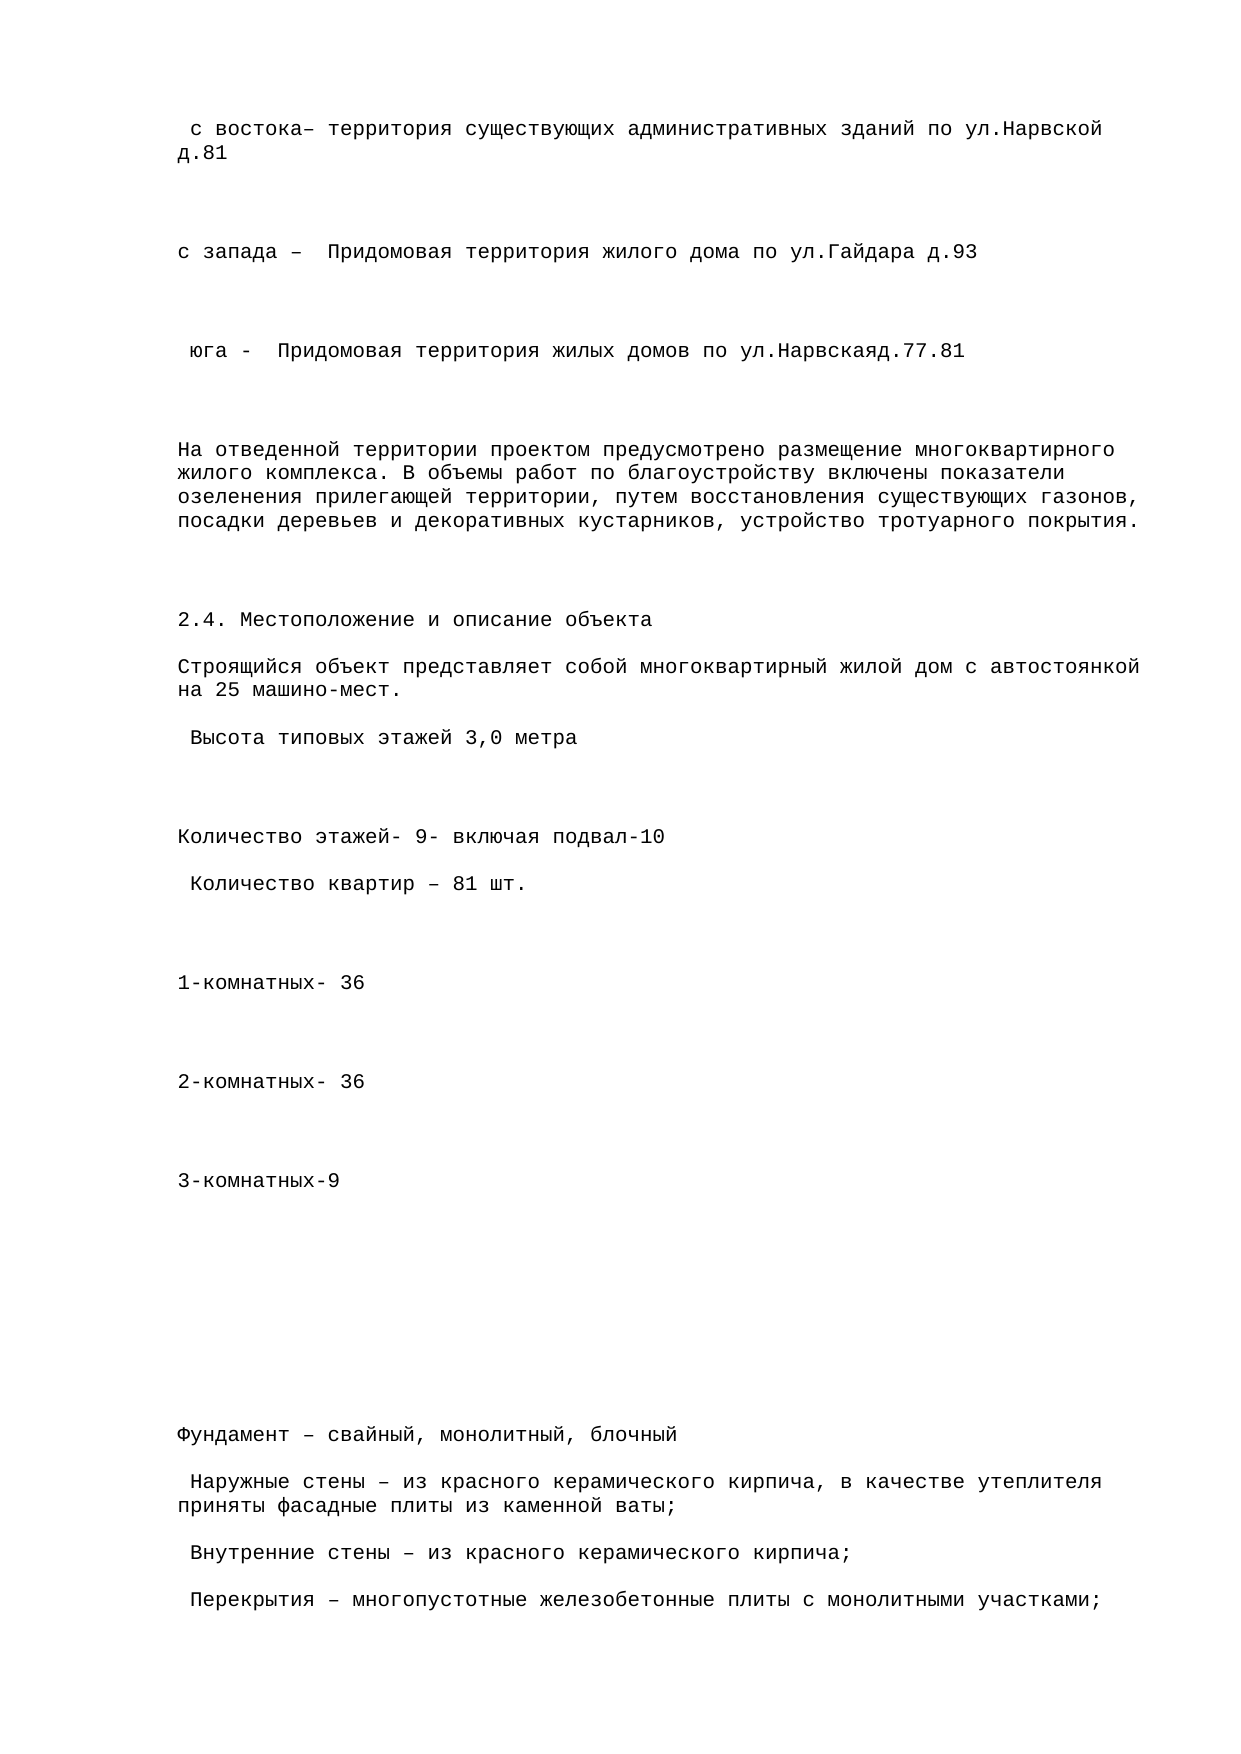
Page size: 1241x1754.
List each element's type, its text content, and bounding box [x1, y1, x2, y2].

text Строящийся объект представляет собой многоквартирный жилой дом с автостоянкой на 25 машино-мест. [177, 656, 1152, 703]
text Количество квартир – 81 шт. [177, 873, 1152, 897]
text Перекрытия – многопустотные железобетонные плиты с монолитными участками; [177, 1589, 1152, 1613]
text юга - Придомовая территория жилых домов по ул.Нарвскаяд.77.81 [177, 340, 1152, 363]
text с запада – Придомовая территория жилого дома по ул.Гайдара д.93 [177, 241, 1152, 264]
text Количество этажей- 9- включая подвал-10 [177, 826, 1152, 849]
text 2.4. Местоположение и описание объекта [177, 608, 1152, 632]
text 1-комнатных- 36 [177, 972, 1152, 996]
text Высота типовых этажей 3,0 метра [177, 727, 1152, 750]
text Внутренние стены – из красного керамического кирпича; [177, 1542, 1152, 1566]
text с востока– территория существующих административных зданий по ул.Нарвской д.81 [177, 118, 1152, 165]
text На отведенной территории проектом предусмотрено размещение многоквартирного жилого комплекса. В объемы работ по благоустройству включены показатели озеленения прилегающей территории, путем восстановления существующих газонов, посадки деревьев и декоративных кустарников, устройство тротуарного покрытия. [177, 439, 1152, 533]
text Фундамент – свайный, монолитный, блочный [177, 1424, 1152, 1447]
text 2-комнатных- 36 [177, 1071, 1152, 1094]
text Наружные стены – из красного керамического кирпича, в качестве утеплителя приняты фасадные плиты из каменной ваты; [177, 1471, 1152, 1518]
text 3-комнатных-9 [177, 1170, 1152, 1193]
